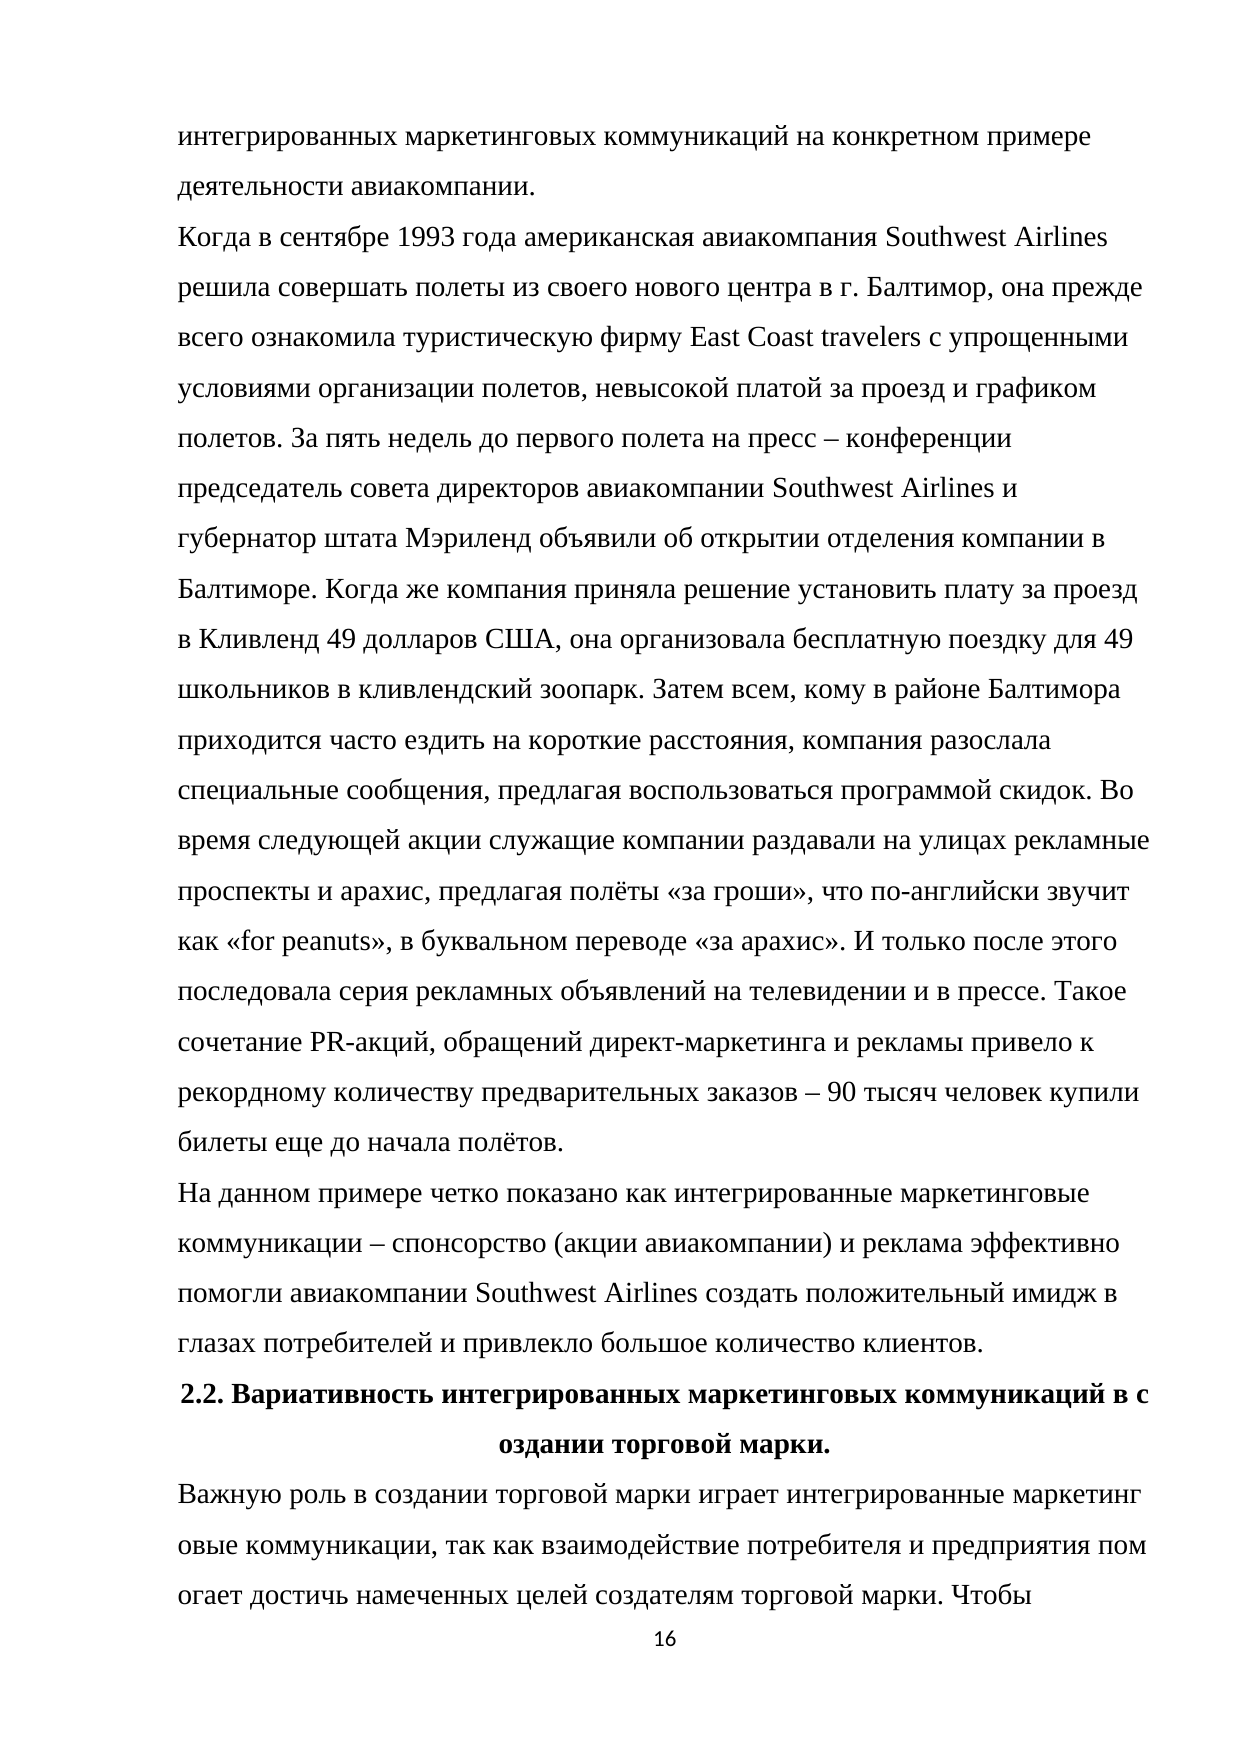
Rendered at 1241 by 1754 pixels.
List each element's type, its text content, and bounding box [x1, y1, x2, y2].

text На данном примере четко показано как интегрированные маркетинговые коммуникации – спонсорство (акции авиакомпании) и реклама эффективно помогли авиакомпании Southwest Airlines создать положительный имидж в глазах потребителей и привлекло большое количество клиентов. [177, 1175, 1152, 1359]
text Когда в сентябре 1993 года американская авиакомпания Southwest Airlines решила совершать полеты из своего нового центра в г. Балтимор, она прежде всего ознакомила туристическую фирму East Coast travelers с упрощенными условиями организации полетов, невысокой платой за проезд и графиком полетов. За пять недель до первого полета на пресс – конференции председатель совета директоров авиакомпании Southwest Airlines и губернатор штата Мэриленд объявили об открытии отделения компании в Балтиморе. Когда же компания приняла решение установить плату за проезд в Кливленд 49 долларов США, она организовала бесплатную поездку для 49 школьников в кливлендский зоопарк. Затем всем, кому в районе Балтимора приходится часто ездить на короткие расстояния, компания разослала специальные сообщения, предлагая воспользоваться программой скидок. Во время следующей акции служащие компании раздавали на улицах рекламные проспекты и арахис, предлагая полёты «за гроши», что по-английски звучит как «for peanuts», в буквальном переводе «за арахис». И только после этого последовала серия рекламных объявлений на телевидении и в прессе. Такое сочетание PR-акций, обращений директ-маркетинга и рекламы привело к рекордному количеству предварительных заказов – 90 тысяч человек купили билеты еще до начала полётов. [177, 219, 1152, 1158]
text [177, 1477, 1152, 1611]
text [177, 118, 1152, 202]
text 2.2. Вариативность интегрированных маркетинговых коммуникаций в создании торговой марки. [177, 1376, 1152, 1460]
